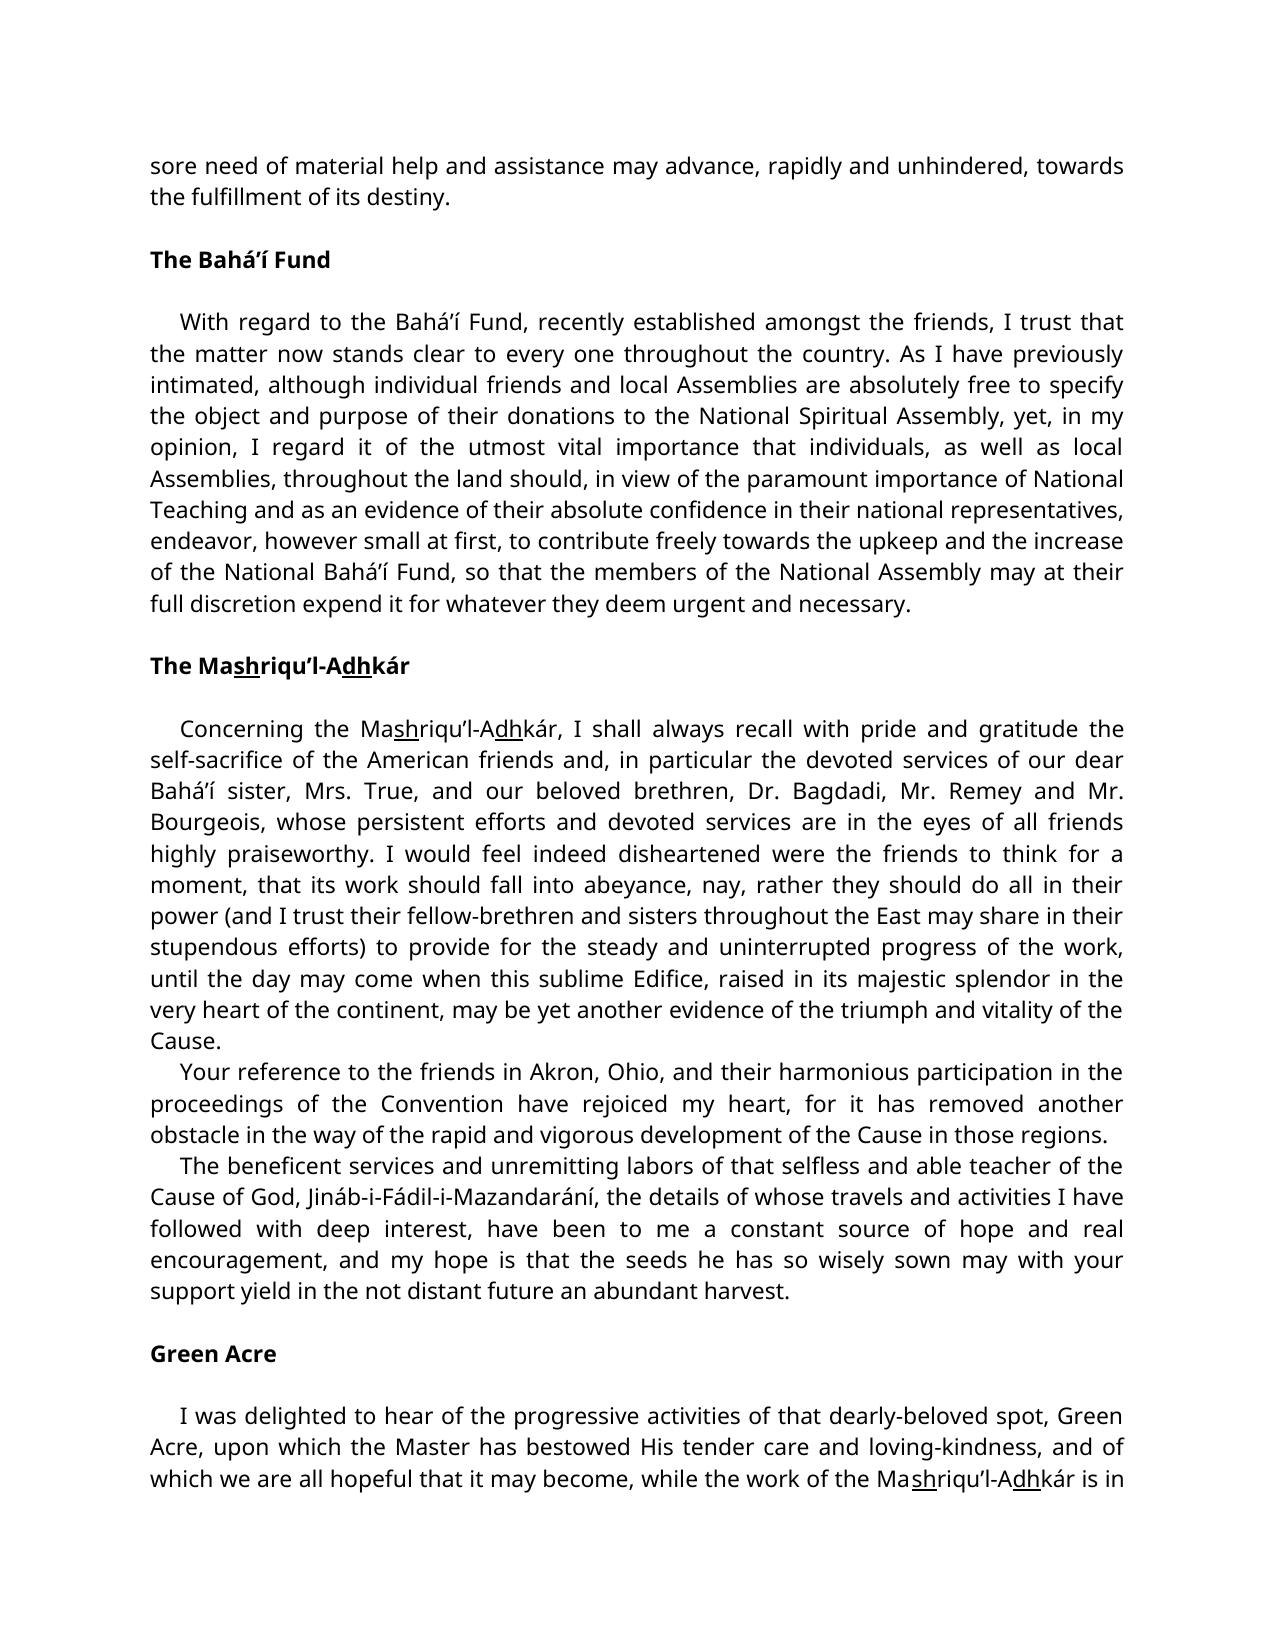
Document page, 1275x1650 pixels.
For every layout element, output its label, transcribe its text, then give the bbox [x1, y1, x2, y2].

text Concerning the Mashriqu’l-Adhkár, I shall always recall with pride and gratitude the self-sacrifice of the American friends and, in particular the devoted services of our dear Bahá’í sister, Mrs. True, and our beloved brethren, Dr. Bagdadi, Mr. Remey and Mr. Bourgeois, whose persistent efforts and devoted services are in the eyes of all friends highly praiseworthy. I would feel indeed disheartened were the friends to think for a moment, that its work should fall into abeyance, nay, rather they should do all in their power (and I trust their fellow-brethren and sisters throughout the East may share in their stupendous efforts) to provide for the steady and uninterrupted progress of the work, until the day may come when this sublime Edifice, raised in its majestic splendor in the very heart of the continent, may be yet another evidence of the triumph and vitality of the Cause. [150, 712, 1125, 1056]
text Your reference to the friends in Akron, Ohio, and their harmonious participation in the proceedings of the Convention have rejoiced my heart, for it has removed another obstacle in the way of the rapid and vigorous development of the Cause in those regions. [150, 1056, 1125, 1150]
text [150, 1400, 1125, 1494]
text The beneficent services and unremitting labors of that selfless and able teacher of the Cause of God, Jináb-i-Fádil-i-Mazandarání, the details of whose travels and activities I have followed with deep interest, have been to me a constant source of hope and real encouragement, and my hope is that the seeds he has so wisely sown may with your support yield in the not distant future an abundant harvest. [150, 1150, 1125, 1306]
text With regard to the Bahá’í Fund, recently established amongst the friends, I trust that the matter now stands clear to every one throughout the country. As I have previously intimated, although individual friends and local Assemblies are absolutely free to specify the object and purpose of their donations to the National Spiritual Assembly, yet, in my opinion, I regard it of the utmost vital importance that individuals, as well as local Assemblies, throughout the land should, in view of the paramount importance of National Teaching and as an evidence of their absolute confidence in their national representatives, endeavor, however small at first, to contribute freely towards the upkeep and the increase of the National Bahá’í Fund, so that the members of the National Assembly may at their full discretion expend it for whatever they deem urgent and necessary. [150, 306, 1125, 619]
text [150, 150, 1125, 212]
